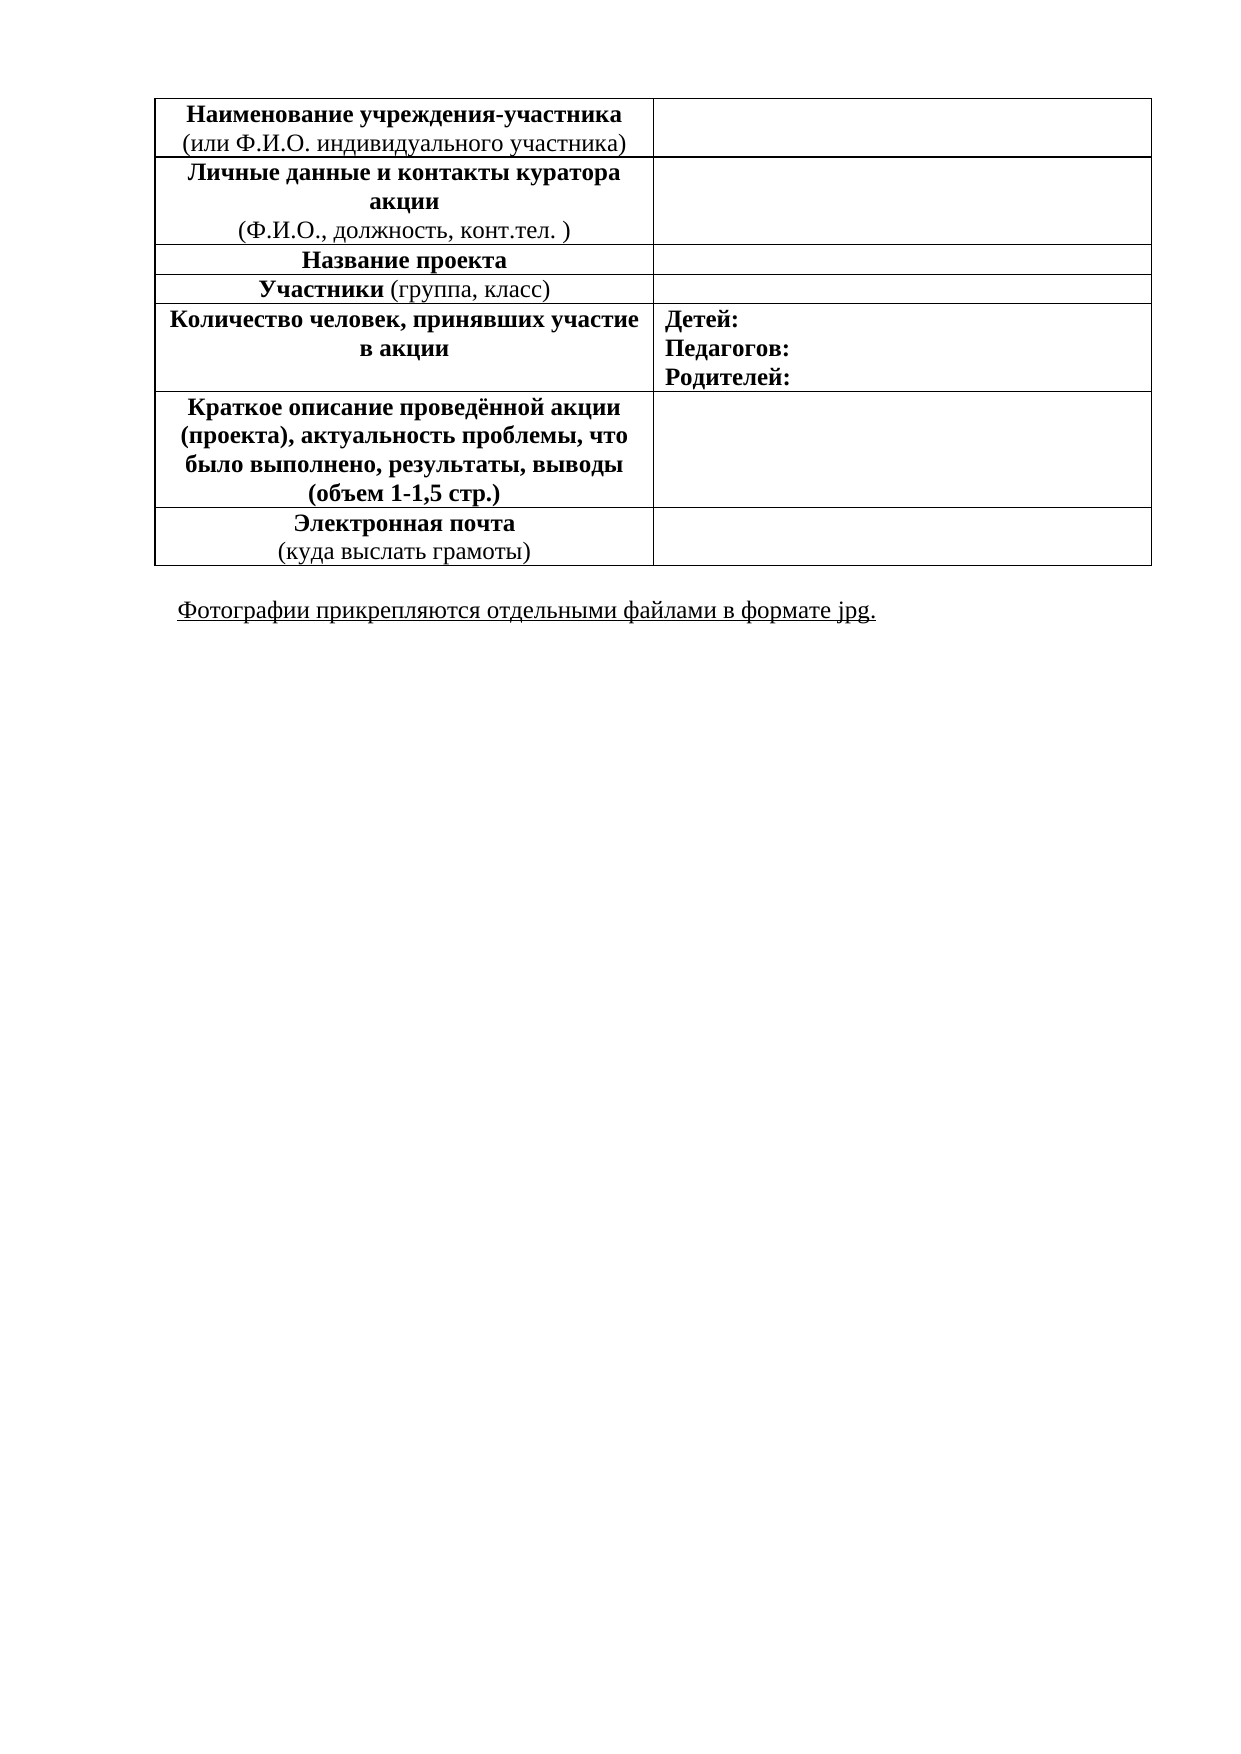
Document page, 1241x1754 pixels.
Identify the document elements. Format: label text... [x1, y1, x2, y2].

table_header Наименование учреждения-участника (или Ф.И.О. индивидуального участника) [156, 99, 653, 156]
table_cell [654, 275, 1151, 303]
table_cell Личные данные и контакты куратора акции (Ф.И.О., должность, конт.тел. ) [156, 158, 653, 244]
table_cell Краткое описание проведённой акции (проекта), актуальность проблемы, что было выполнено, результаты, выводы (объем 1-1,5 стр.) [156, 392, 653, 507]
table_cell [654, 245, 1151, 273]
table_cell Детей: Педагогов: Родителей: [654, 304, 1151, 391]
table_cell [654, 508, 1151, 565]
table_cell Электронная почта (куда выслать грамоты) [156, 508, 653, 565]
text Фотографии прикрепляются отдельными файлами в формате jpg. [177, 595, 1152, 624]
table_cell [654, 158, 1151, 244]
table_cell Название проекта [156, 245, 653, 273]
table_header [654, 99, 1151, 156]
table_cell Количество человек, принявших участие в акции [156, 304, 653, 391]
table_cell [654, 392, 1151, 507]
table_cell Участники (группа, класс) [156, 275, 653, 303]
